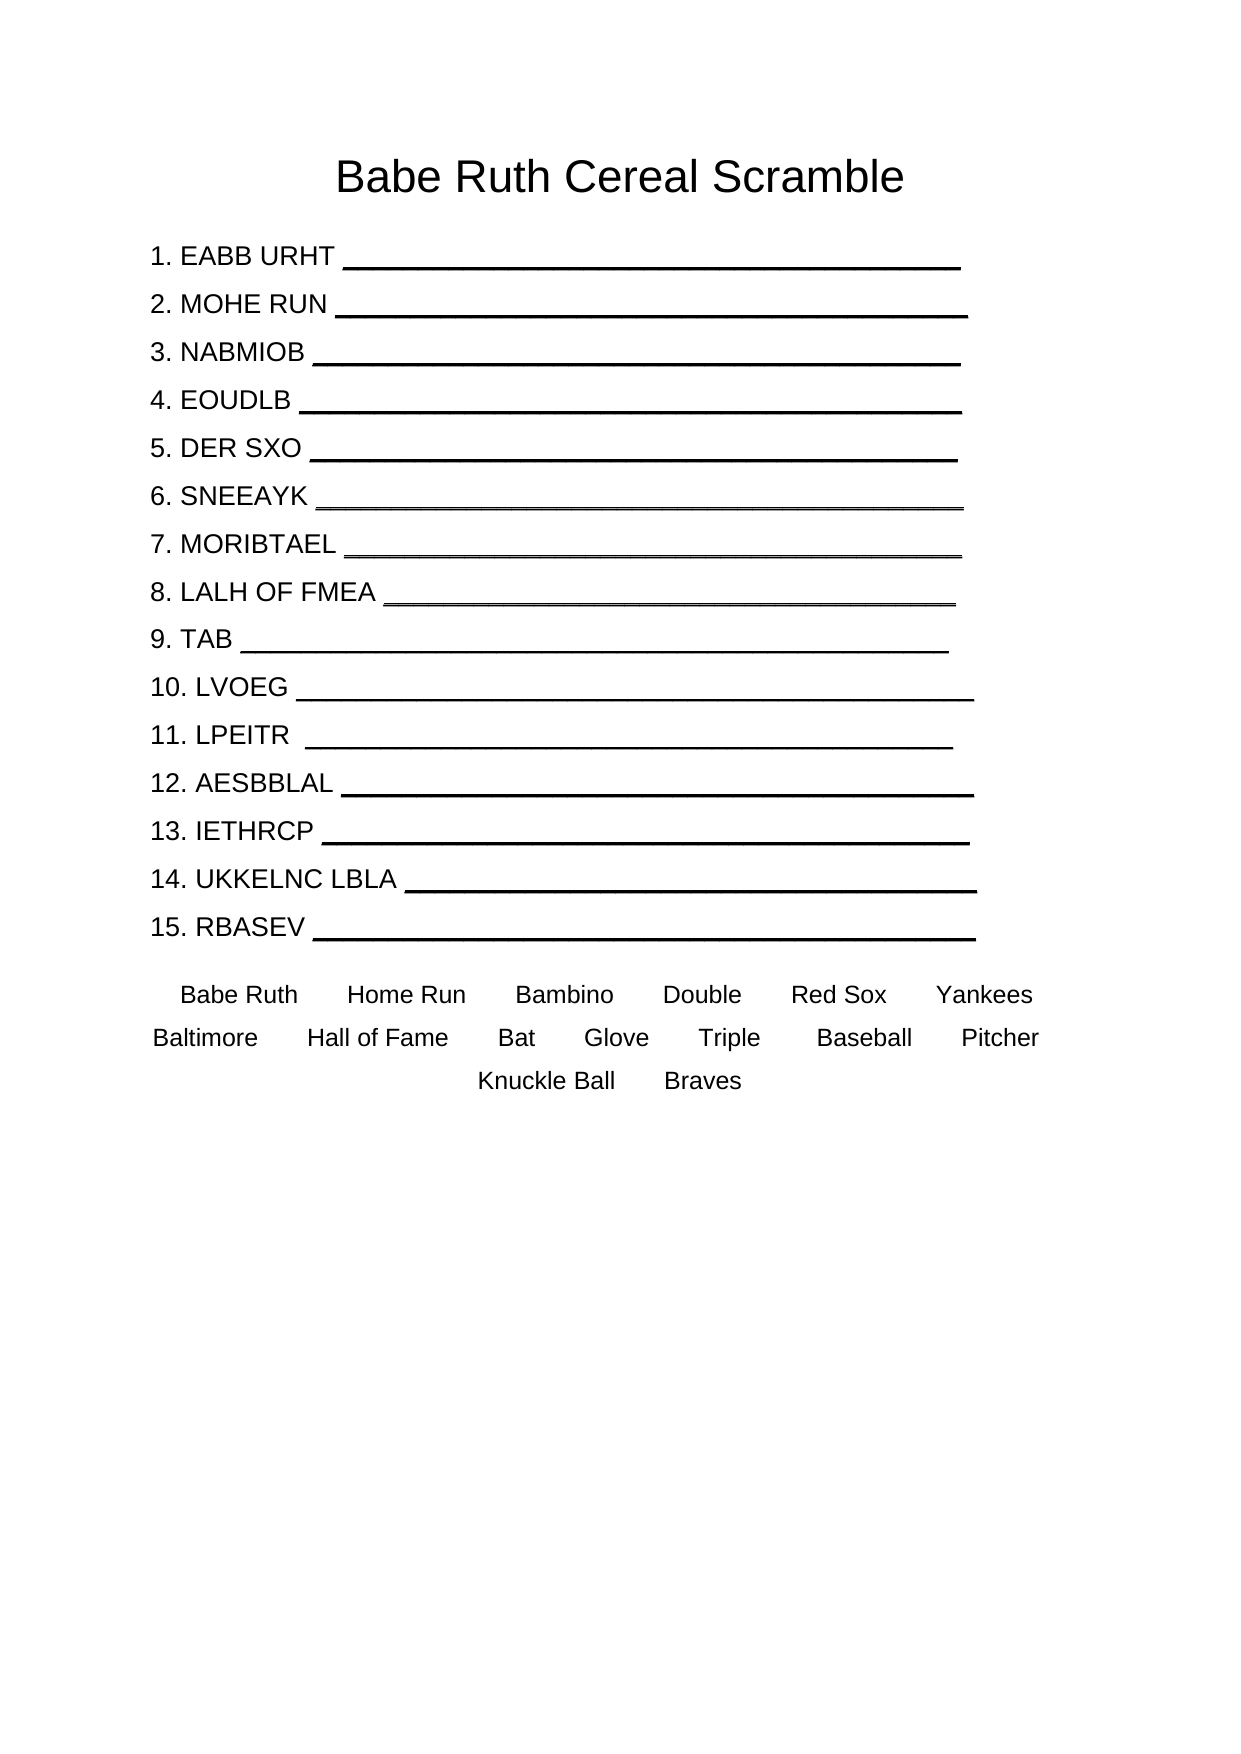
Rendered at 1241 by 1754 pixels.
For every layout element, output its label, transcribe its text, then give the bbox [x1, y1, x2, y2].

text Babe Ruth Home Run Bambino Double Red Sox Yankees Baltimore Hall of Fame Bat Glove Triple Baseball Pitcher Knuckle Ball Braves [150, 980, 1090, 1095]
text 1. EABB URHT _________________________________________ [150, 240, 1090, 271]
text 9. TAB _______________________________________________ [150, 623, 1090, 655]
text 12. AESBBLAL __________________________________________ [150, 767, 1090, 798]
text 14. UKKELNC LBLA ______________________________________ [150, 863, 1090, 894]
text 5. DER SXO ___________________________________________ [150, 432, 1090, 463]
text 2. MOHE RUN __________________________________________ [150, 288, 1090, 319]
text 4. EOUDLB ____________________________________________ [150, 384, 1090, 415]
text 3. NABMIOB ___________________________________________ [150, 336, 1090, 367]
text 13. IETHRCP ___________________________________________ [150, 815, 1090, 846]
text 11. LPEITR ___________________________________________ [150, 719, 1090, 751]
title Babe Ruth Cereal Scramble [150, 150, 1090, 203]
text 8. LALH OF FMEA ______________________________________ [150, 576, 1090, 607]
text 10. LVOEG _____________________________________________ [150, 671, 1090, 703]
text 15. RBASEV ____________________________________________ [150, 911, 1090, 942]
text 7. MORIBTAEL _________________________________________ [150, 528, 1090, 559]
text 6. SNEEAYK ___________________________________________ [150, 480, 1090, 511]
